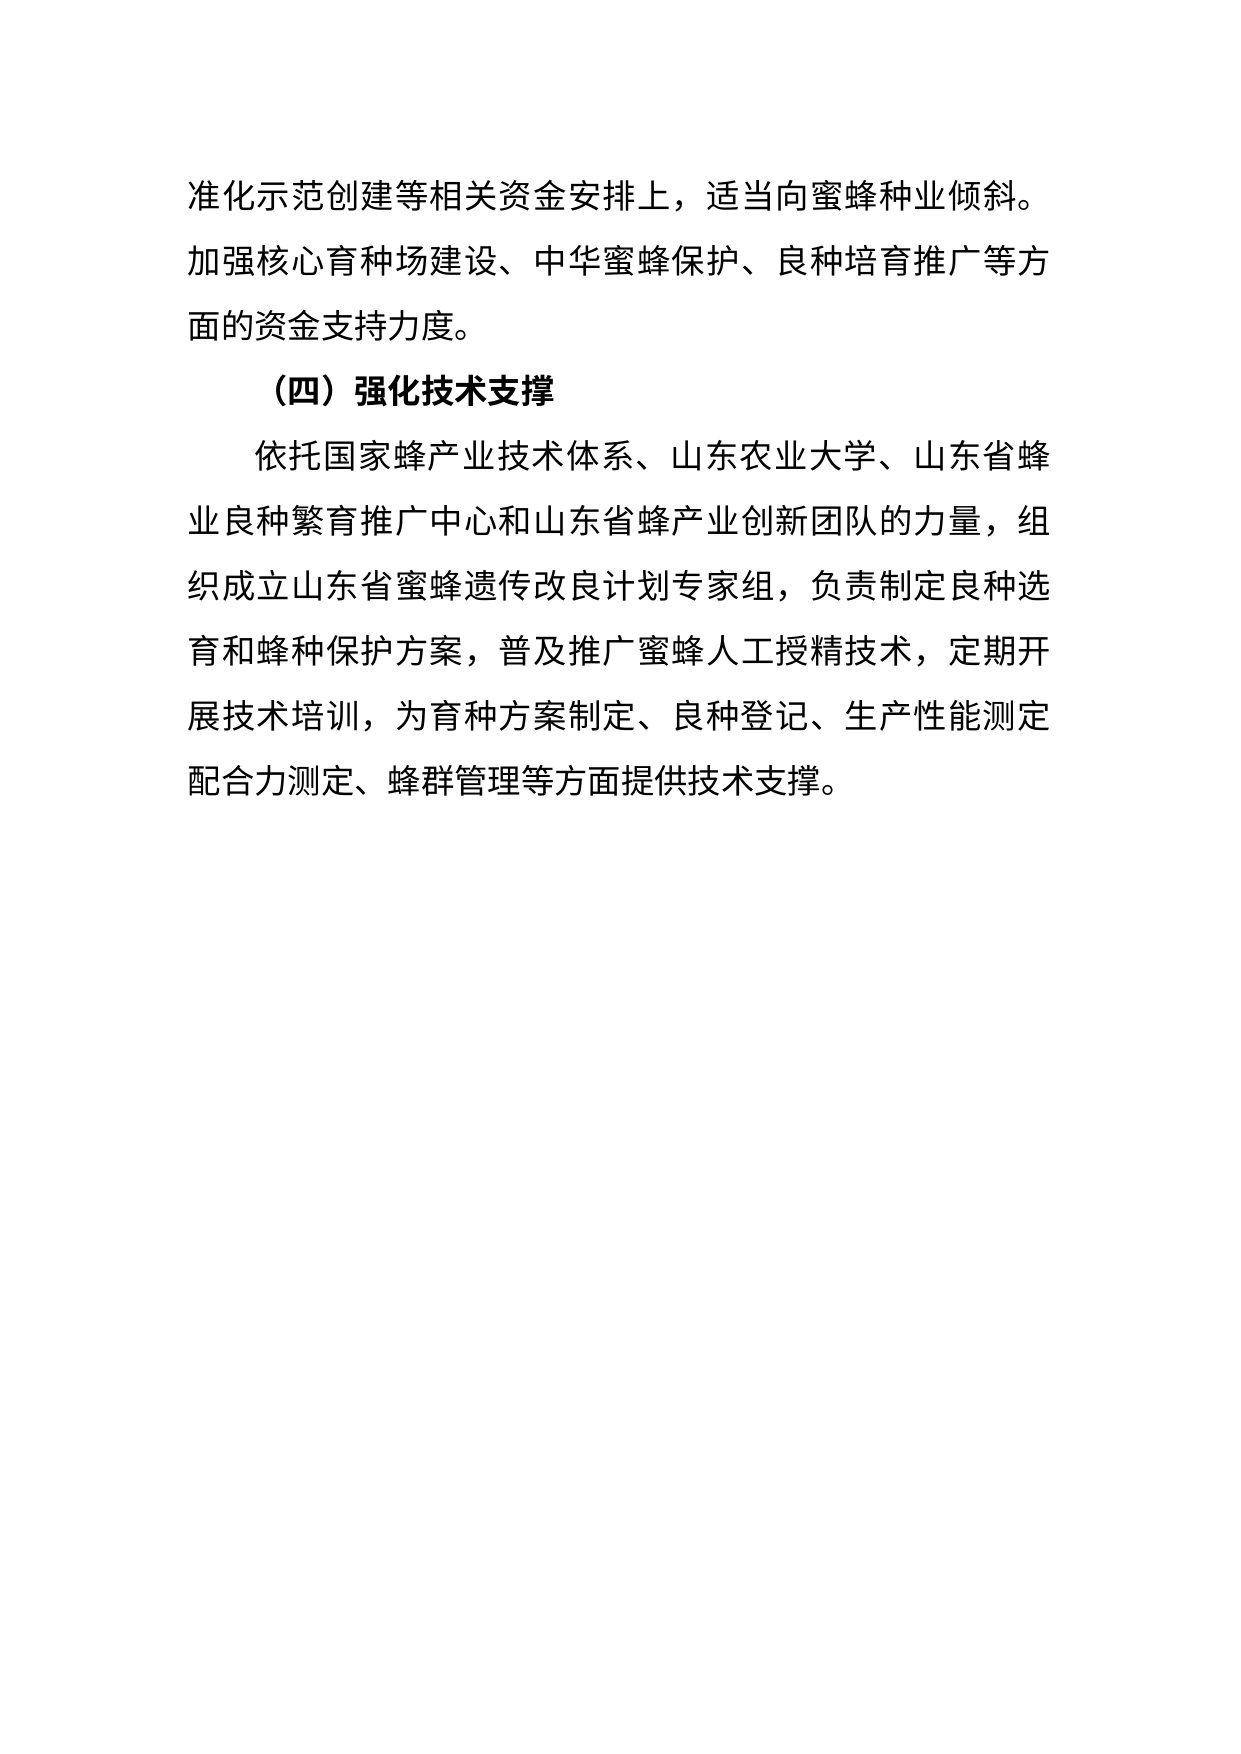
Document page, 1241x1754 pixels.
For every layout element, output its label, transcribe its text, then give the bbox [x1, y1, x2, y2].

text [187, 162, 1053, 357]
text 依托国家蜂产业技术体系、山东农业大学、山东省蜂业良种繁育推广中心和山东省蜂产业创新团队的力量，组织成立山东省蜜蜂遗传改良计划专家组，负责制定良种选育和蜂种保护方案，普及推广蜜蜂人工授精技术，定期开展技术培训，为育种方案制定、良种登记、生产性能测定、配合力测定、蜂群管理等方面提供技术支撑。 [187, 422, 1053, 812]
text （四）强化技术支撑 [187, 357, 1053, 422]
